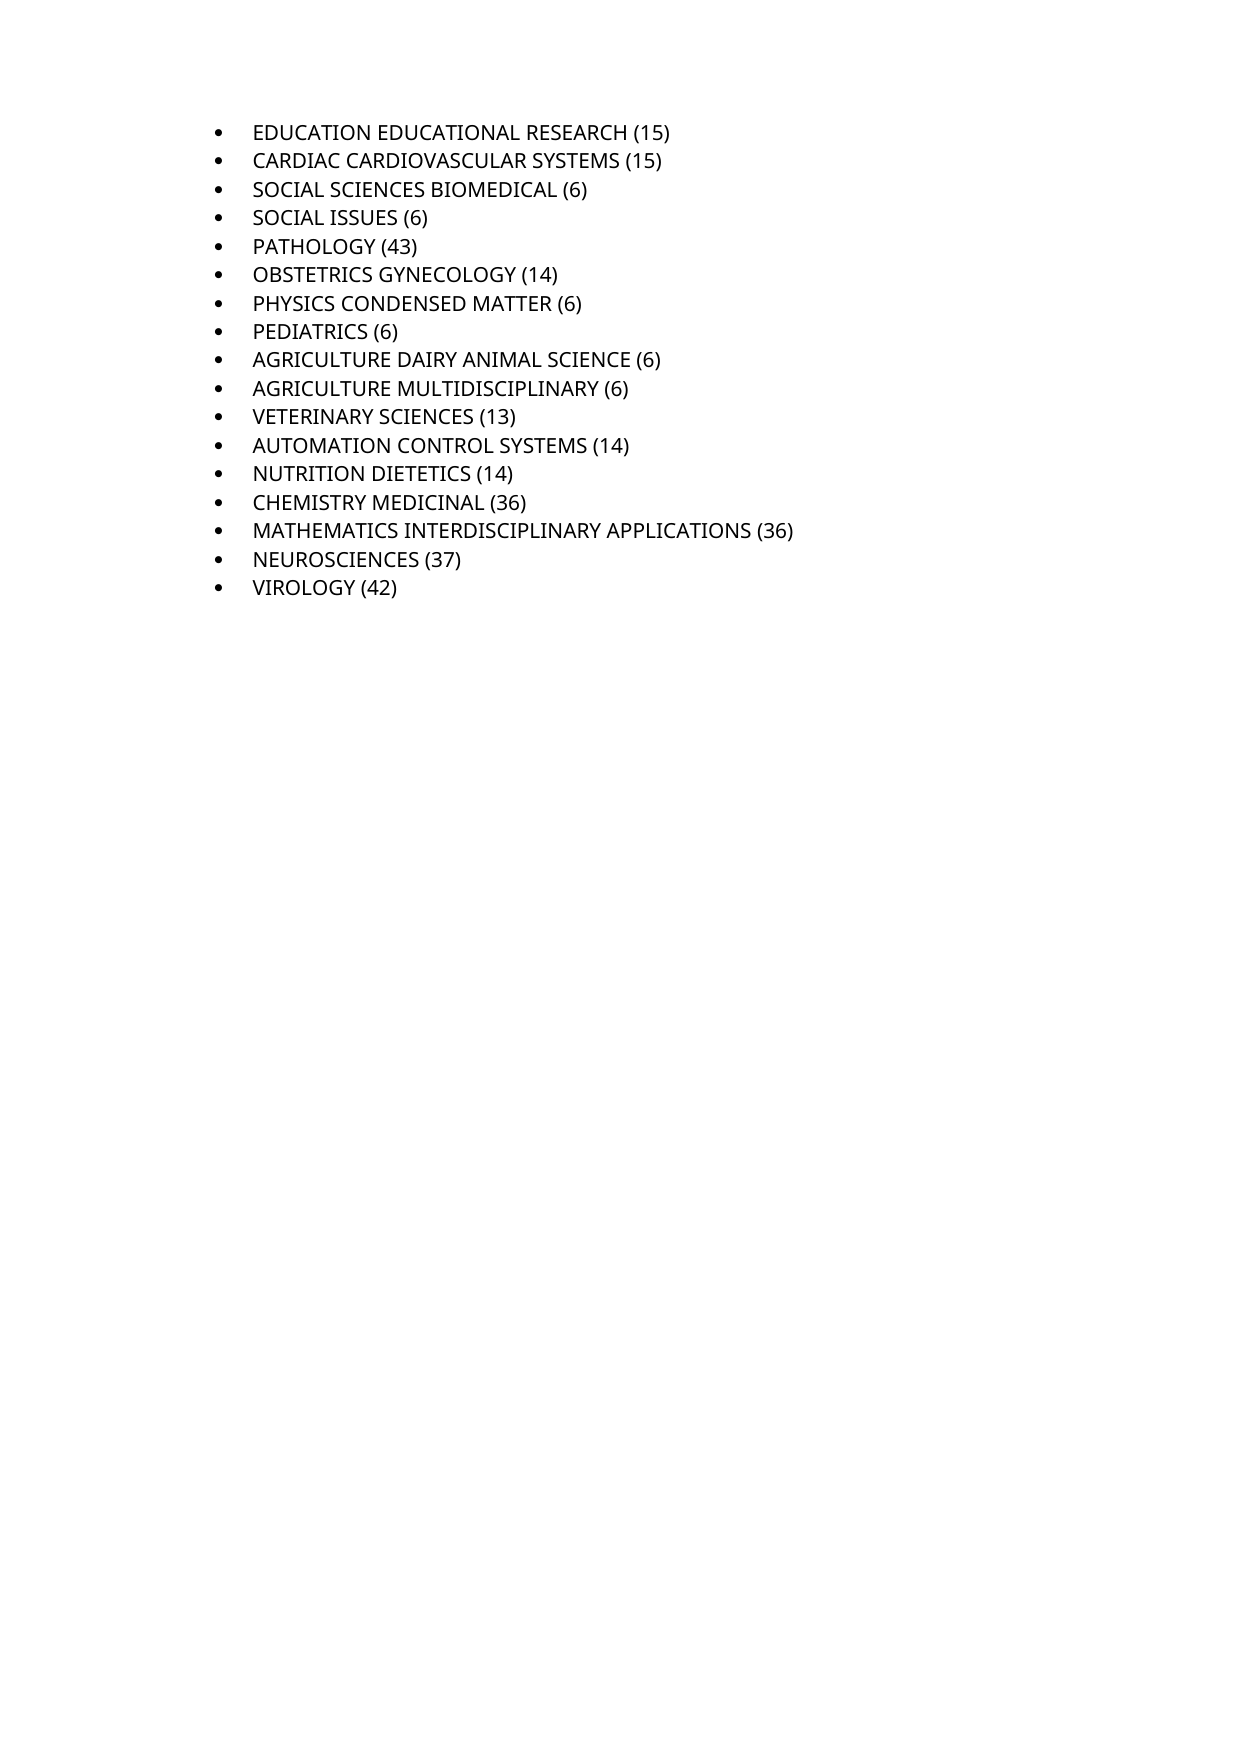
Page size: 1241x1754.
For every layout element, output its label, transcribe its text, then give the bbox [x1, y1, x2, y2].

list VIROLOGY (42) [215, 573, 1152, 602]
list PATHOLOGY (43) [215, 232, 1152, 260]
list CARDIAC CARDIOVASCULAR SYSTEMS (15) [215, 147, 1152, 175]
list NUTRITION DIETETICS (14) [215, 459, 1152, 488]
list EDUCATION EDUCATIONAL RESEARCH (15) [215, 118, 1152, 147]
list NEUROSCIENCES (37) [215, 545, 1152, 573]
list AGRICULTURE DAIRY ANIMAL SCIENCE (6) [215, 346, 1152, 374]
list AGRICULTURE MULTIDISCIPLINARY (6) [215, 374, 1152, 402]
list SOCIAL ISSUES (6) [215, 203, 1152, 232]
list PEDIATRICS (6) [215, 317, 1152, 346]
list OBSTETRICS GYNECOLOGY (14) [215, 260, 1152, 289]
list SOCIAL SCIENCES BIOMEDICAL (6) [215, 175, 1152, 203]
list PHYSICS CONDENSED MATTER (6) [215, 289, 1152, 317]
list AUTOMATION CONTROL SYSTEMS (14) [215, 431, 1152, 459]
list CHEMISTRY MEDICINAL (36) [215, 488, 1152, 516]
list MATHEMATICS INTERDISCIPLINARY APPLICATIONS (36) [215, 516, 1152, 545]
list VETERINARY SCIENCES (13) [215, 402, 1152, 431]
